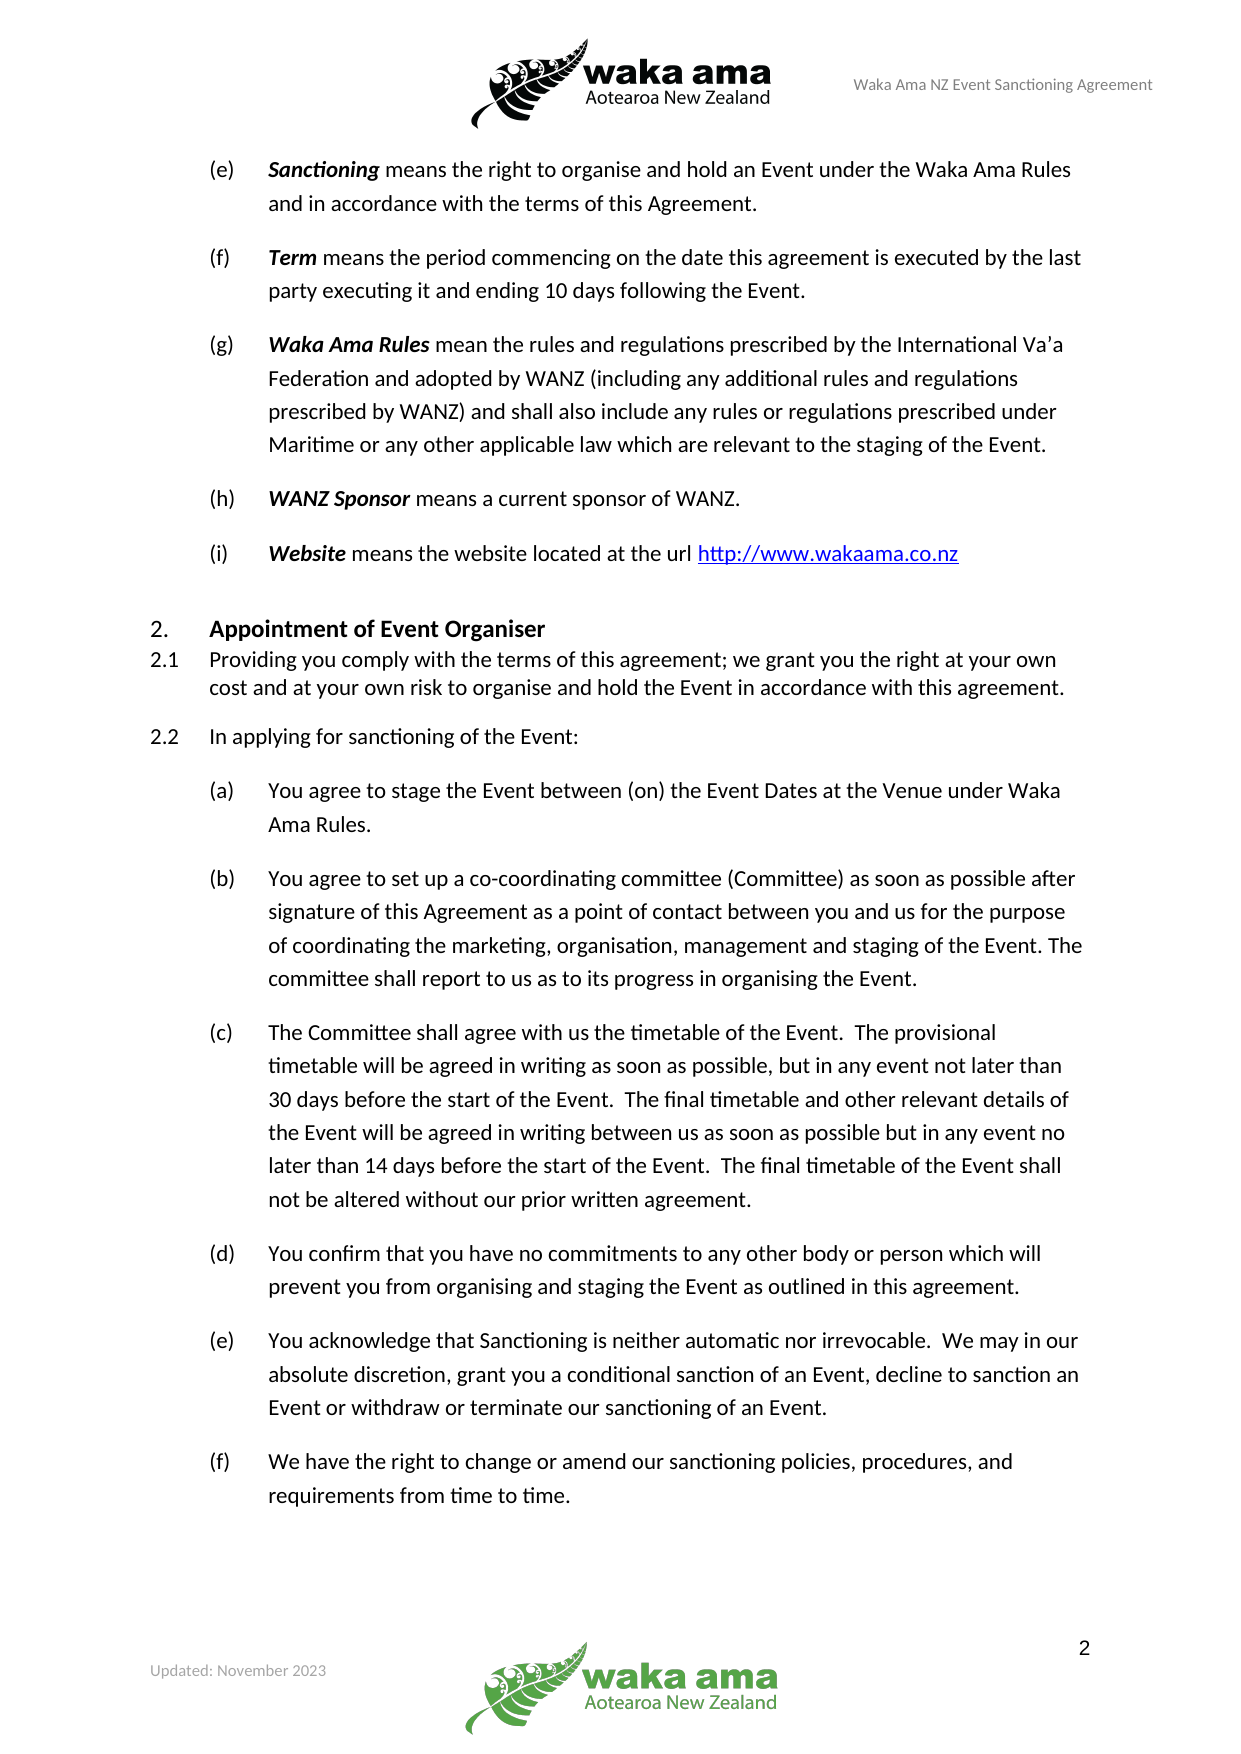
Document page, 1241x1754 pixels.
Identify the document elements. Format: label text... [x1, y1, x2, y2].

subtitle Sanctioning means the right to organise and hold an Event under the Waka Ama Rules and in accordance with the terms of this Agreement. [209, 150, 1090, 217]
subtitle Waka Ama Rules mean the rules and regulations prescribed by the International Va’a Federation and adopted by WANZ (including any additional rules and regulations prescribed by WANZ) and shall also include any rules or regulations prescribed under Maritime or any other applicable law which are relevant to the staging of the Event. [209, 325, 1090, 458]
picture [465, 23, 774, 134]
subtitle The Committee shall agree with us the timetable of the Event. The provisional timetable will be agreed in writing as soon as possible, but in any event not later than 30 days before the start of the Event. The final timetable and other relevant details of the Event will be agreed in writing between us as soon as possible but in any event no later than 14 days before the start of the Event. The final timetable of the Event shall not be altered without our prior written agreement. [209, 1013, 1090, 1213]
subtitle WANZ Sponsor means a current sponsor of WANZ. [209, 479, 1090, 512]
picture [459, 1626, 782, 1740]
subtitle We have the right to change or amend our sanctioning policies, procedures, and requirements from time to time. [209, 1442, 1090, 1509]
subtitle You confirm that you have no commitments to any other body or person which will prevent you from organising and staging the Event as outlined in this agreement. [209, 1234, 1090, 1300]
subtitle You agree to set up a co-coordinating committee (Committee) as soon as possible after signature of this Agreement as a point of contact between you and us for the purpose of coordinating the marketing, organisation, management and staging of the Event. The committee shall report to us as to its progress in organising the Event. [209, 859, 1090, 992]
subtitle Website means the website located at the url http://www.wakaama.co.nz [209, 533, 1090, 567]
list In applying for sanctioning of the Event: [150, 722, 1090, 750]
subtitle You acknowledge that Sanctioning is neither automatic nor irrevocable. We may in our absolute discretion, grant you a conditional sanction of an Event, decline to sanction an Event or withdraw or terminate our sanctioning of an Event. [209, 1321, 1090, 1421]
subtitle You agree to stage the Event between (on) the Event Dates at the Venue under Waka Ama Rules. [209, 771, 1090, 838]
subtitle Term means the period commencing on the date this agreement is executed by the last party executing it and ending 10 days following the Event. [209, 237, 1090, 304]
list Providing you comply with the terms of this agreement; we grant you the right at your own cost and at your own risk to organise and hold the Event in accordance with this agreement. [150, 646, 1090, 702]
list Appointment of Event Organiser [150, 613, 1090, 646]
